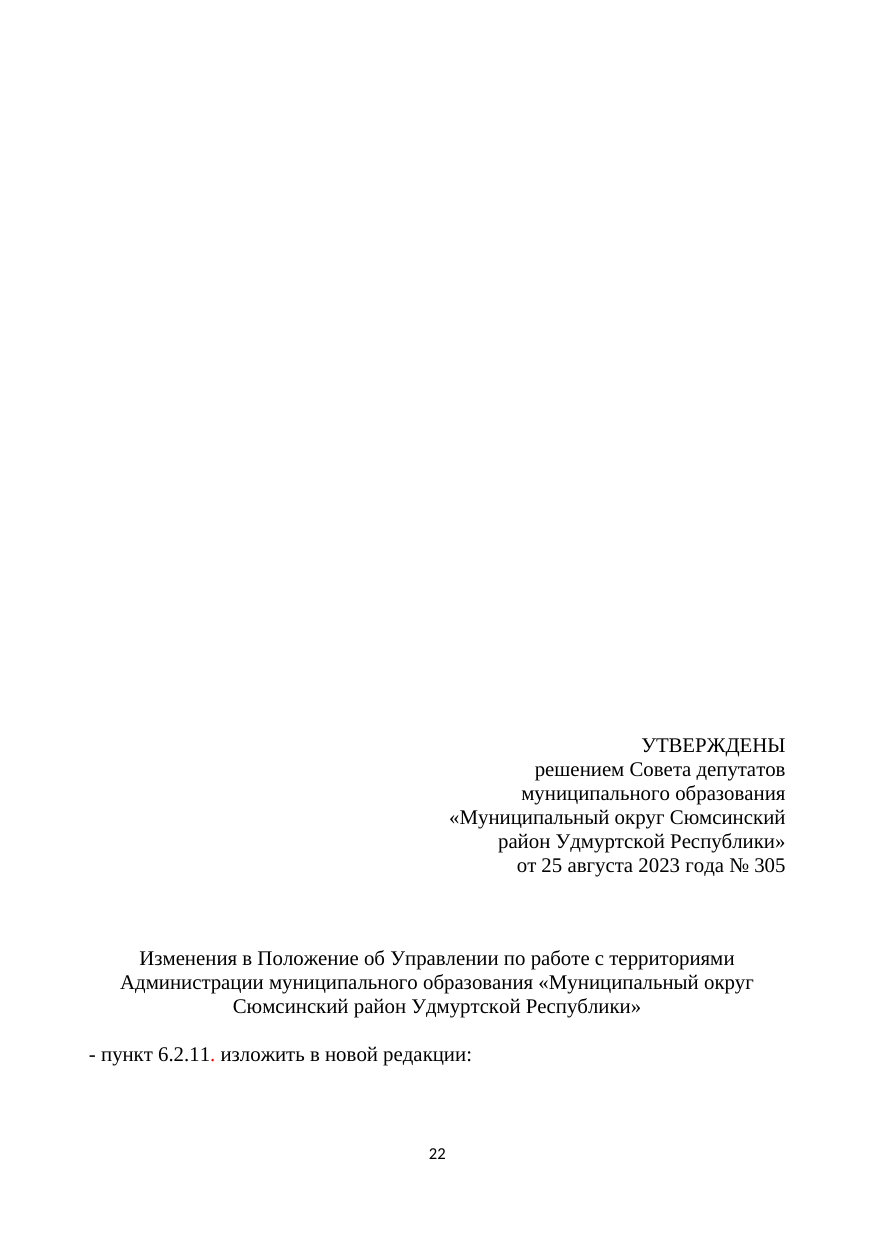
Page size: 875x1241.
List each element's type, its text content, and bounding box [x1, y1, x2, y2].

text - пункт 6.2.11. изложить в новой редакции: [89, 1042, 785, 1066]
text от 25 августа 2023 года № 305 [89, 853, 785, 877]
text УТВЕРЖДЕНЫ [89, 733, 785, 757]
text решением Совета депутатов [89, 757, 785, 781]
text «Муниципальный округ Сюмсинский [89, 805, 785, 829]
text район Удмуртской Республики» [89, 829, 785, 853]
text муниципального образования [89, 781, 785, 805]
text Изменения в Положение об Управлении по работе с территориями Администрации муниципального образования «Муниципальный округ Сюмсинский район Удмуртской Республики» [89, 946, 785, 1018]
